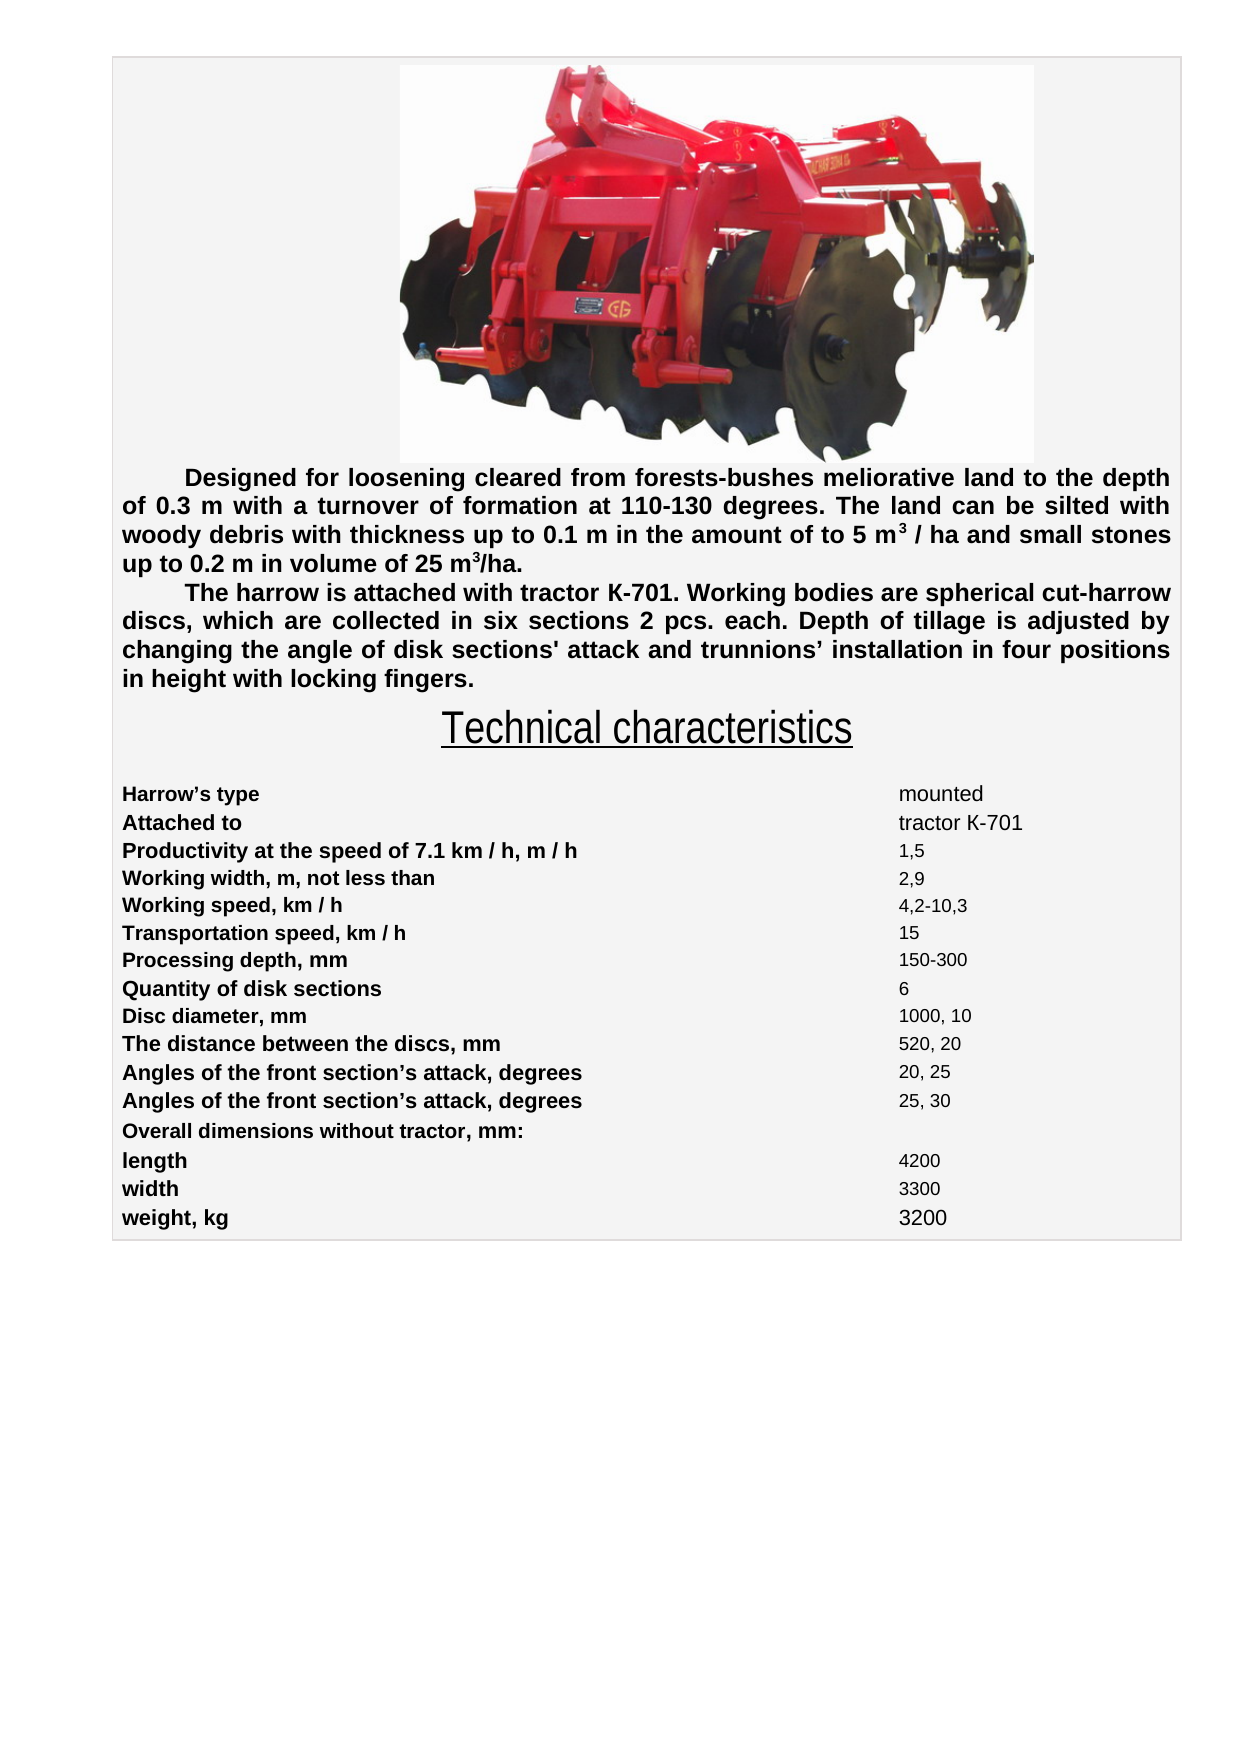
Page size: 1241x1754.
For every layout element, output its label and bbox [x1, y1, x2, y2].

picture [399, 65, 1034, 463]
table_cell [113, 58, 1180, 1239]
